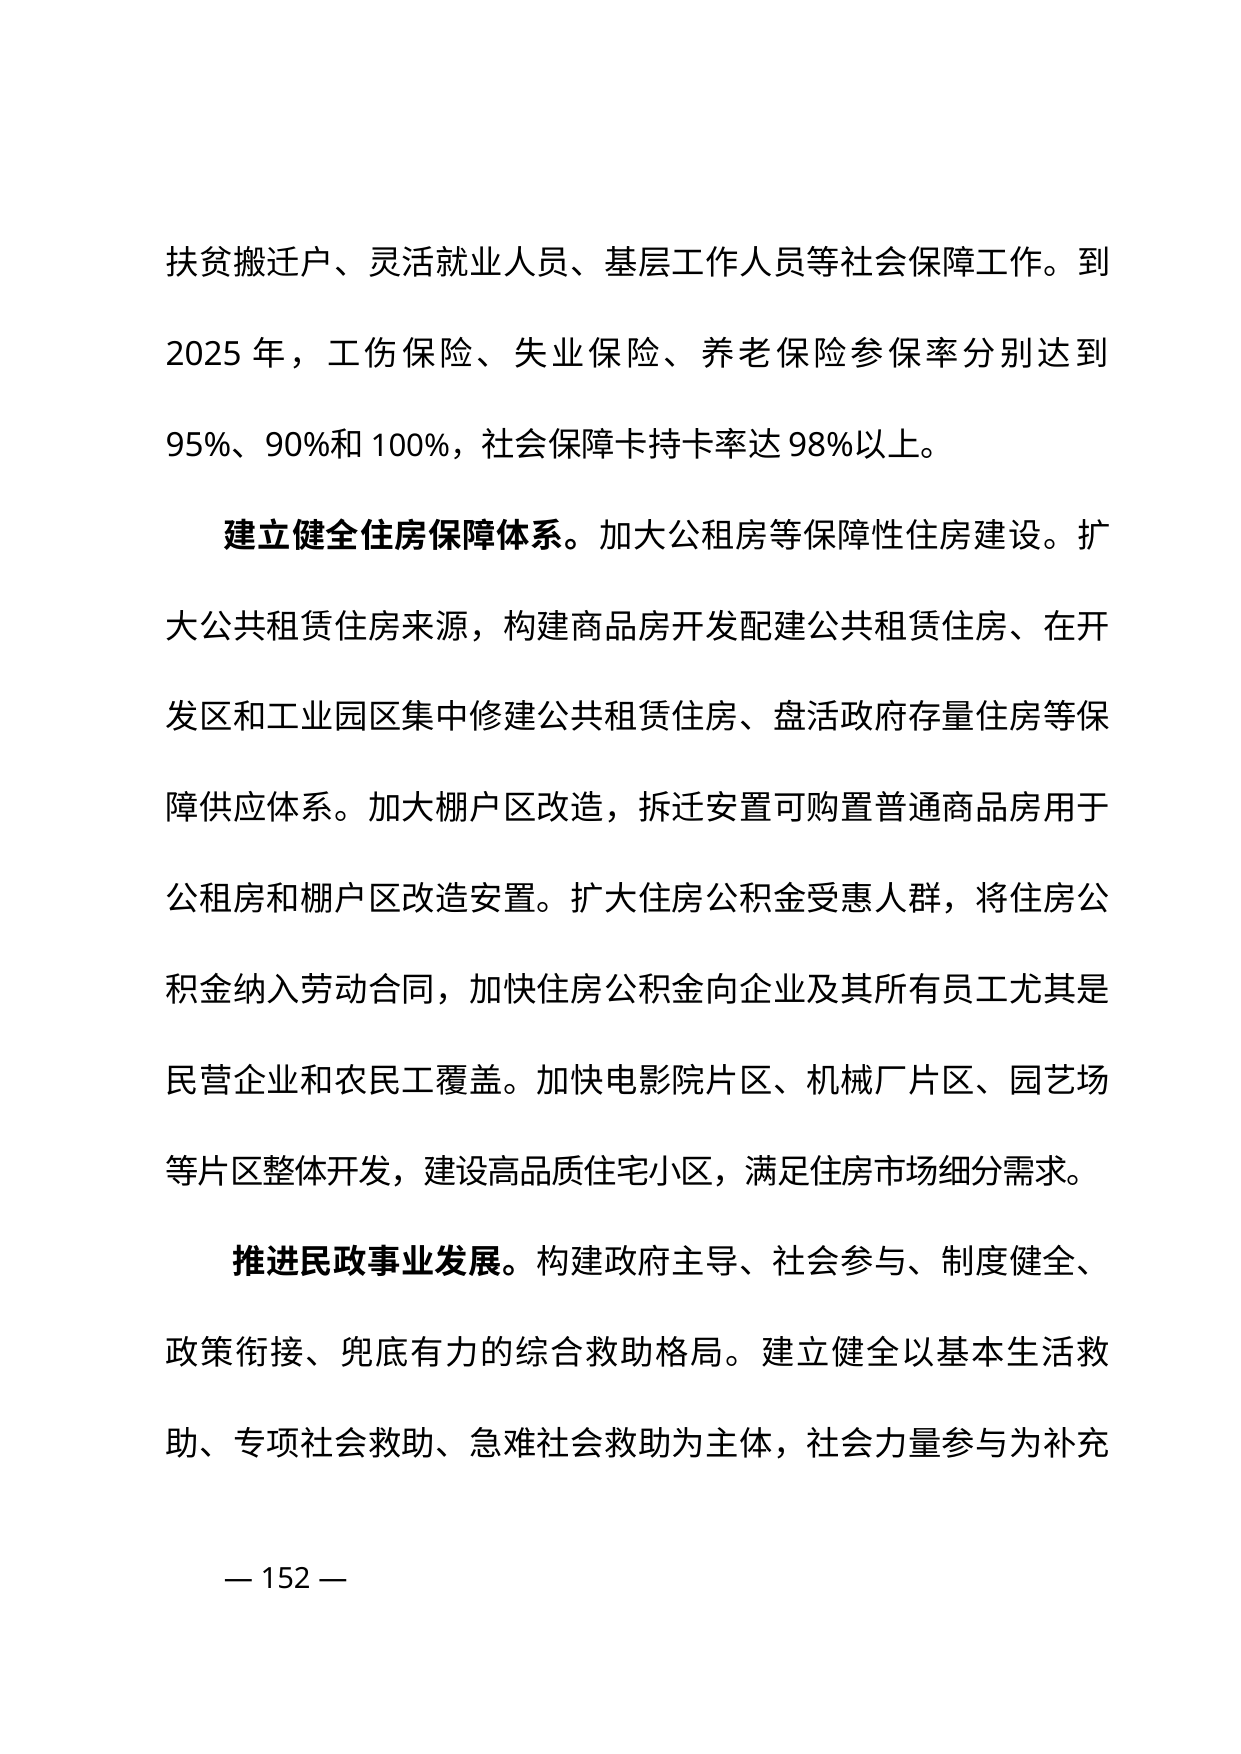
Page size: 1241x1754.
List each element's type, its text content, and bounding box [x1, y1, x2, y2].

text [165, 1214, 1110, 1486]
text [165, 215, 1110, 487]
text 建立健全住房保障体系。加大公租房等保障性住房建设。扩大公共租赁住房来源，构建商品房开发配建公共租赁住房、在开发区和工业园区集中修建公共租赁住房、盘活政府存量住房等保障供应体系。加大棚户区改造，拆迁安置可购置普通商品房用于公租房和棚户区改造安置。扩大住房公积金受惠人群，将住房公积金纳入劳动合同，加快住房公积金向企业及其所有员工尤其是民营企业和农民工覆盖。加快电影院片区、机械厂片区、园艺场等片区整体开发，建设高品质住宅小区，满足住房市场细分需求。 [165, 487, 1110, 1214]
